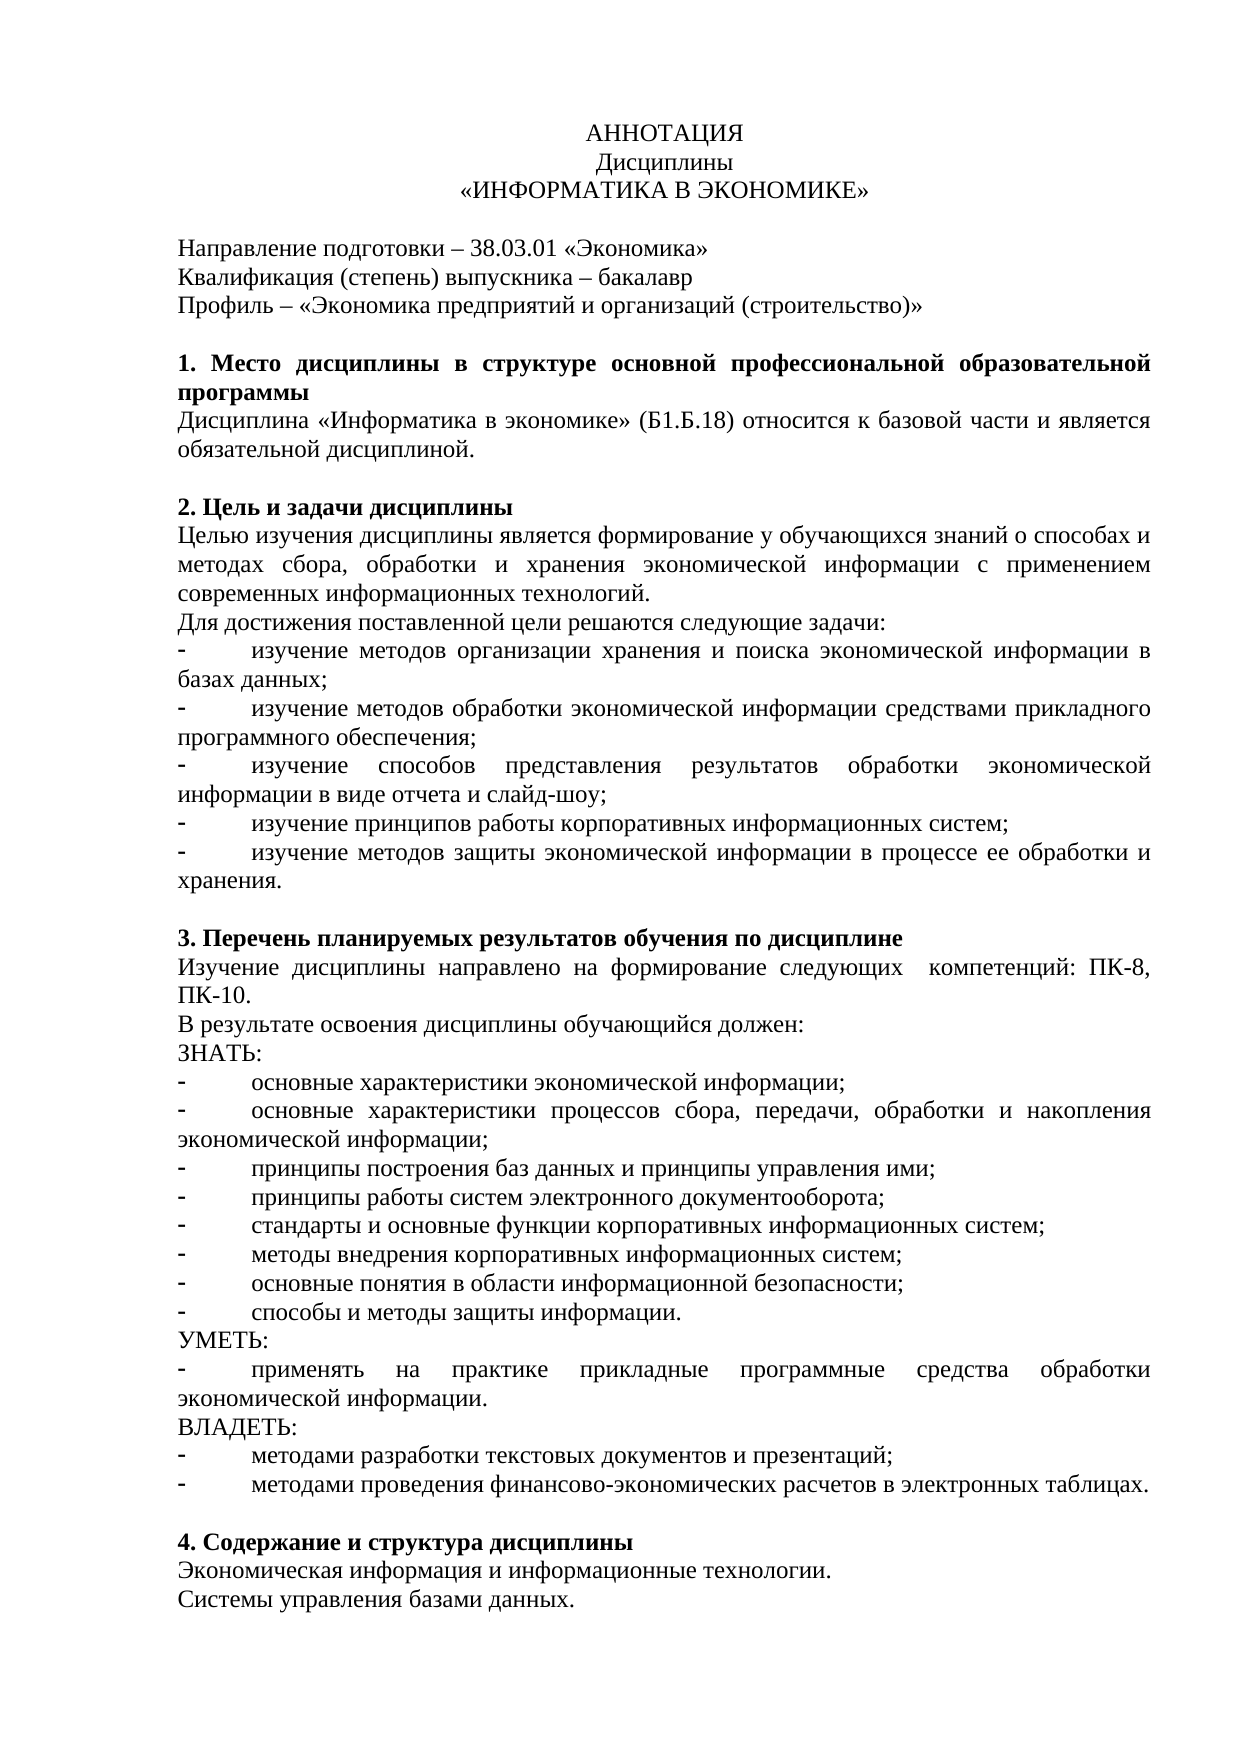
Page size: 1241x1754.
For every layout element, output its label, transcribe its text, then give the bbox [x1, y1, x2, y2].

list способы и методы защиты информации. [177, 1297, 1152, 1326]
text Дисциплина «Информатика в экономике» (Б1.Б.18) относится к базовой части и является обязательной дисциплиной. [177, 406, 1152, 463]
text ВЛАДЕТЬ: [177, 1412, 1152, 1441]
list изучение принципов работы корпоративных информационных систем; [177, 808, 1152, 837]
text «ИНФОРМАТИКА В ЭКОНОМИКЕ» [177, 176, 1152, 204]
list методами разработки текстовых документов и презентаций; [177, 1441, 1152, 1469]
list изучение методов обработки экономической информации средствами прикладного программного обеспечения; [177, 693, 1152, 751]
text Экономическая информация и информационные технологии. [177, 1556, 1152, 1584]
list методами проведения финансово-экономических расчетов в электронных таблицах. [177, 1469, 1152, 1498]
text Направление подготовки – 38.03.01 «Экономика» [177, 233, 1152, 262]
list применять на практике прикладные программные средства обработки экономической информации. [177, 1354, 1152, 1412]
text Системы управления базами данных. [177, 1584, 1152, 1613]
text Изучение дисциплины направлено на формирование следующих компетенций: ПК-8, ПК-10. [177, 952, 1152, 1009]
list стандарты и основные функции корпоративных информационных систем; [177, 1211, 1152, 1239]
text Дисциплины [177, 147, 1152, 176]
list основные понятия в области информационной безопасности; [177, 1268, 1152, 1297]
list изучение методов организации хранения и поиска экономической информации в базах данных; [177, 636, 1152, 693]
text 3. Перечень планируемых результатов обучения по дисциплине [177, 923, 1152, 952]
text 1. Место дисциплины в структуре основной профессиональной образовательной программы [177, 348, 1152, 406]
text Квалификация (степень) выпускника – бакалавр [177, 262, 1152, 291]
text 2. Цель и задачи дисциплины [177, 492, 1152, 521]
text ЗНАТЬ: [177, 1038, 1152, 1067]
text Профиль – «Экономика предприятий и организаций (строительство)» [177, 291, 1152, 319]
text В результате освоения дисциплины обучающийся должен: [177, 1009, 1152, 1038]
list методы внедрения корпоративных информационных систем; [177, 1239, 1152, 1268]
list основные характеристики экономической информации; [177, 1067, 1152, 1096]
text Целью изучения дисциплины является формирование у обучающихся знаний о способах и методах сбора, обработки и хранения экономической информации с применением современных информационных технологий. [177, 521, 1152, 607]
list изучение способов представления результатов обработки экономической информации в виде отчета и слайд-шоу; [177, 751, 1152, 808]
list принципы работы систем электронного документооборота; [177, 1182, 1152, 1211]
text УМЕТЬ: [177, 1326, 1152, 1354]
text АННОТАЦИЯ [177, 118, 1152, 147]
text Для достижения поставленной цели решаются следующие задачи: [177, 607, 1152, 636]
list изучение методов защиты экономической информации в процессе ее обработки и хранения. [177, 837, 1152, 894]
list принципы построения баз данных и принципы управления ими; [177, 1153, 1152, 1182]
list основные характеристики процессов сбора, передачи, обработки и накопления экономической информации; [177, 1096, 1152, 1153]
text 4. Содержание и структура дисциплины [177, 1527, 1152, 1556]
